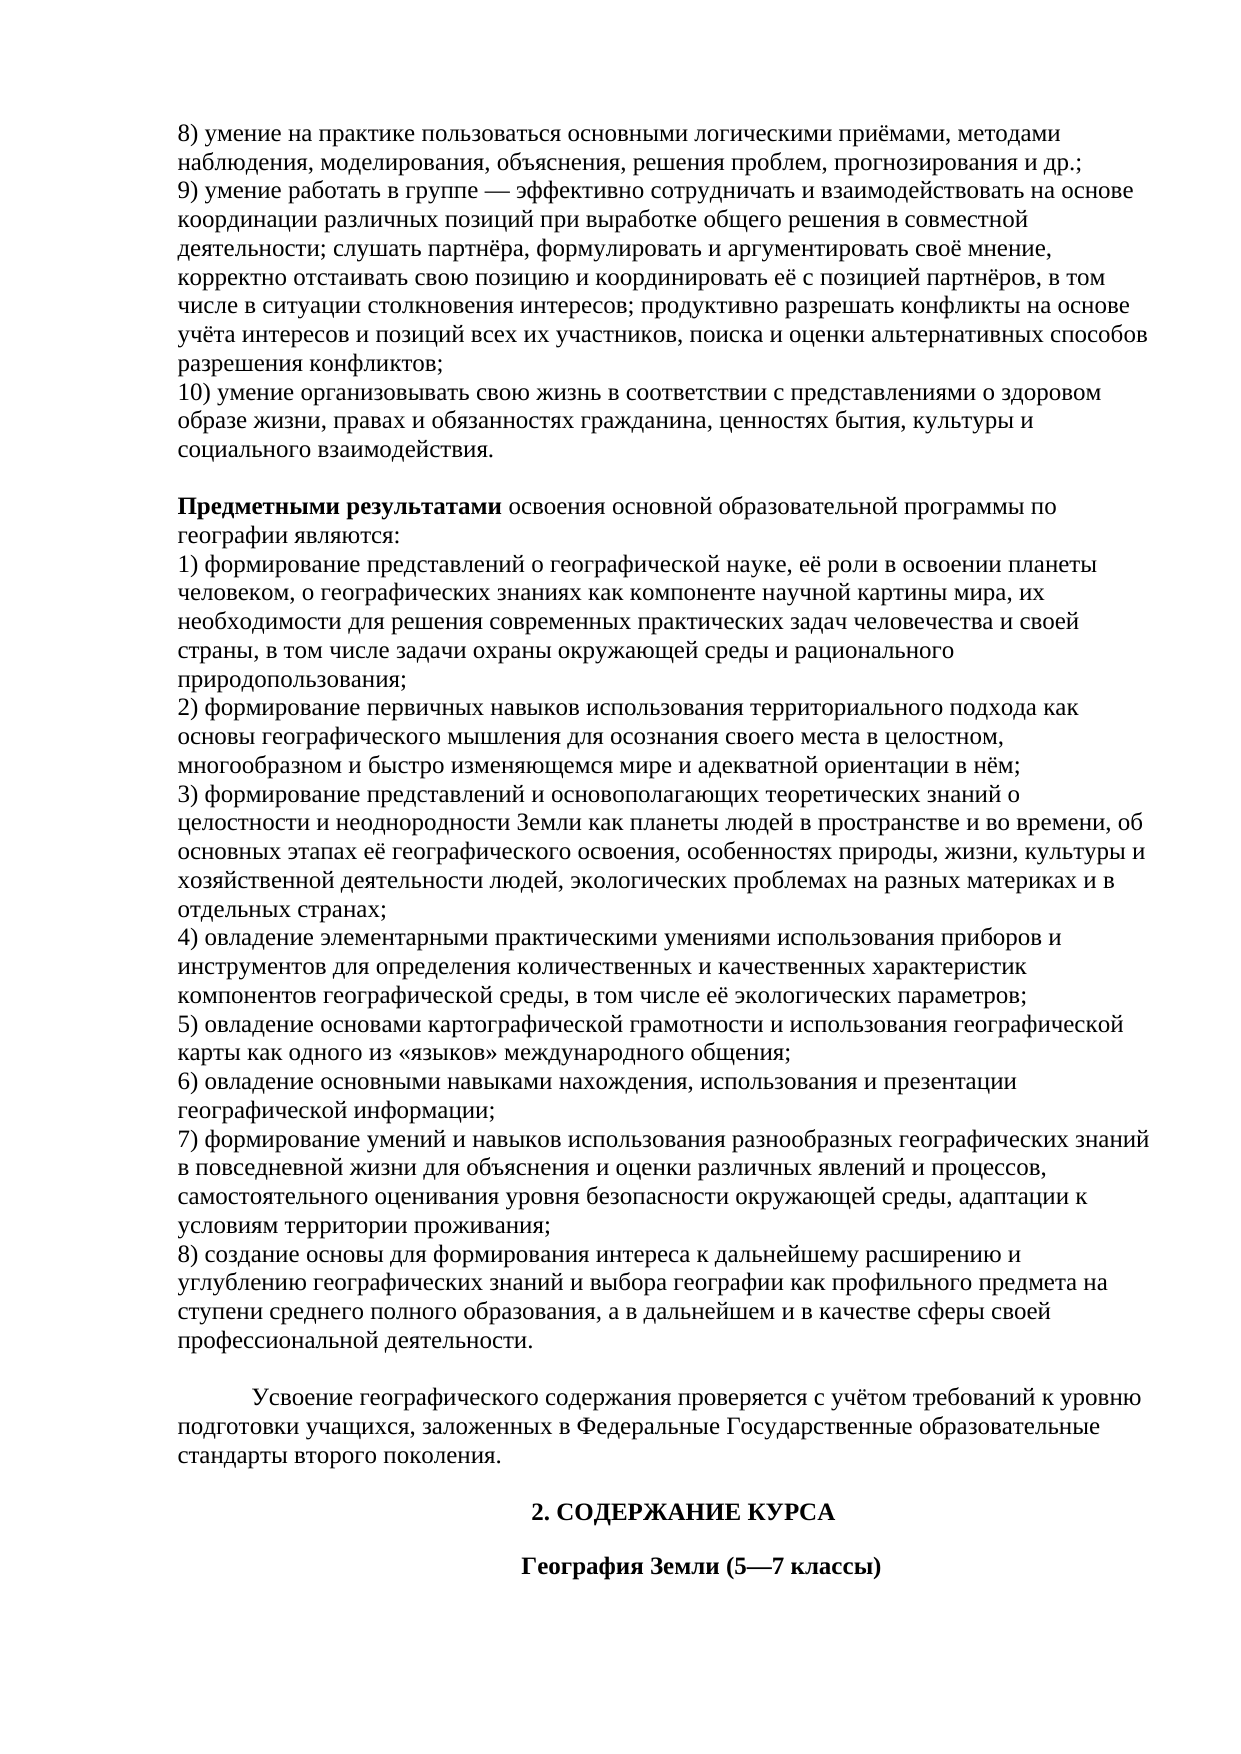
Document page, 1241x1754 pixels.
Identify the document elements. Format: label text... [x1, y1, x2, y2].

text Предметными результатами освоения основной образовательной программы по географии являются: [177, 491, 1152, 549]
text 2. СОДЕРЖАНИЕ КУРСА [215, 1497, 1152, 1526]
text География Земли (5—7 классы) [177, 1551, 1152, 1608]
text Усвоение географического содержания проверяется с учётом требований к уровню подготовки учащихся, заложенных в Федеральные Государственные образовательные стандарты второго поколения. [177, 1382, 1152, 1469]
text 1) формирование представлений о географической науке, её роли в освоении планеты человеком, о географических знаниях как компоненте научной картины мира, их необходимости для решения современных практических задач человечества и своей страны, в том числе задачи охраны окружающей среды и рационального природопользования; 2) формирование первичных навыков использования территориального подхода как основы географического мышления для осознания своего места в целостном, многообразном и быстро изменяющемся мире и адекватной ориентации в нём; 3) формирование представлений и основополагающих теоретических знаний о целостности и неоднородности Земли как планеты людей в пространстве и во времени, об основных этапах её географического освоения, особенностях природы, жизни, культуры и хозяйственной деятельности людей, экологических проблемах на разных материках и в отдельных странах; 4) овладение элементарными практическими умениями использования приборов и инструментов для определения количественных и качественных характеристик компонентов географической среды, в том числе её экологических параметров; 5) овладение основами картографической грамотности и использования географической карты как одного из «языков» международного общения; 6) овладение основными навыками нахождения, использования и презентации географической информации; 7) формирование умений и навыков использования разнообразных географических знаний в повседневной жизни для объяснения и оценки различных явлений и процессов, самостоятельного оценивания уровня безопасности окружающей среды, адаптации к условиям территории проживания; 8) создание основы для формирования интереса к дальнейшему расширению и углублению географических знаний и выбора географии как профильного предмета на ступени среднего полного образования, а в дальнейшем и в качестве сферы своей профессиональной деятельности. [177, 549, 1152, 1354]
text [177, 118, 1152, 491]
